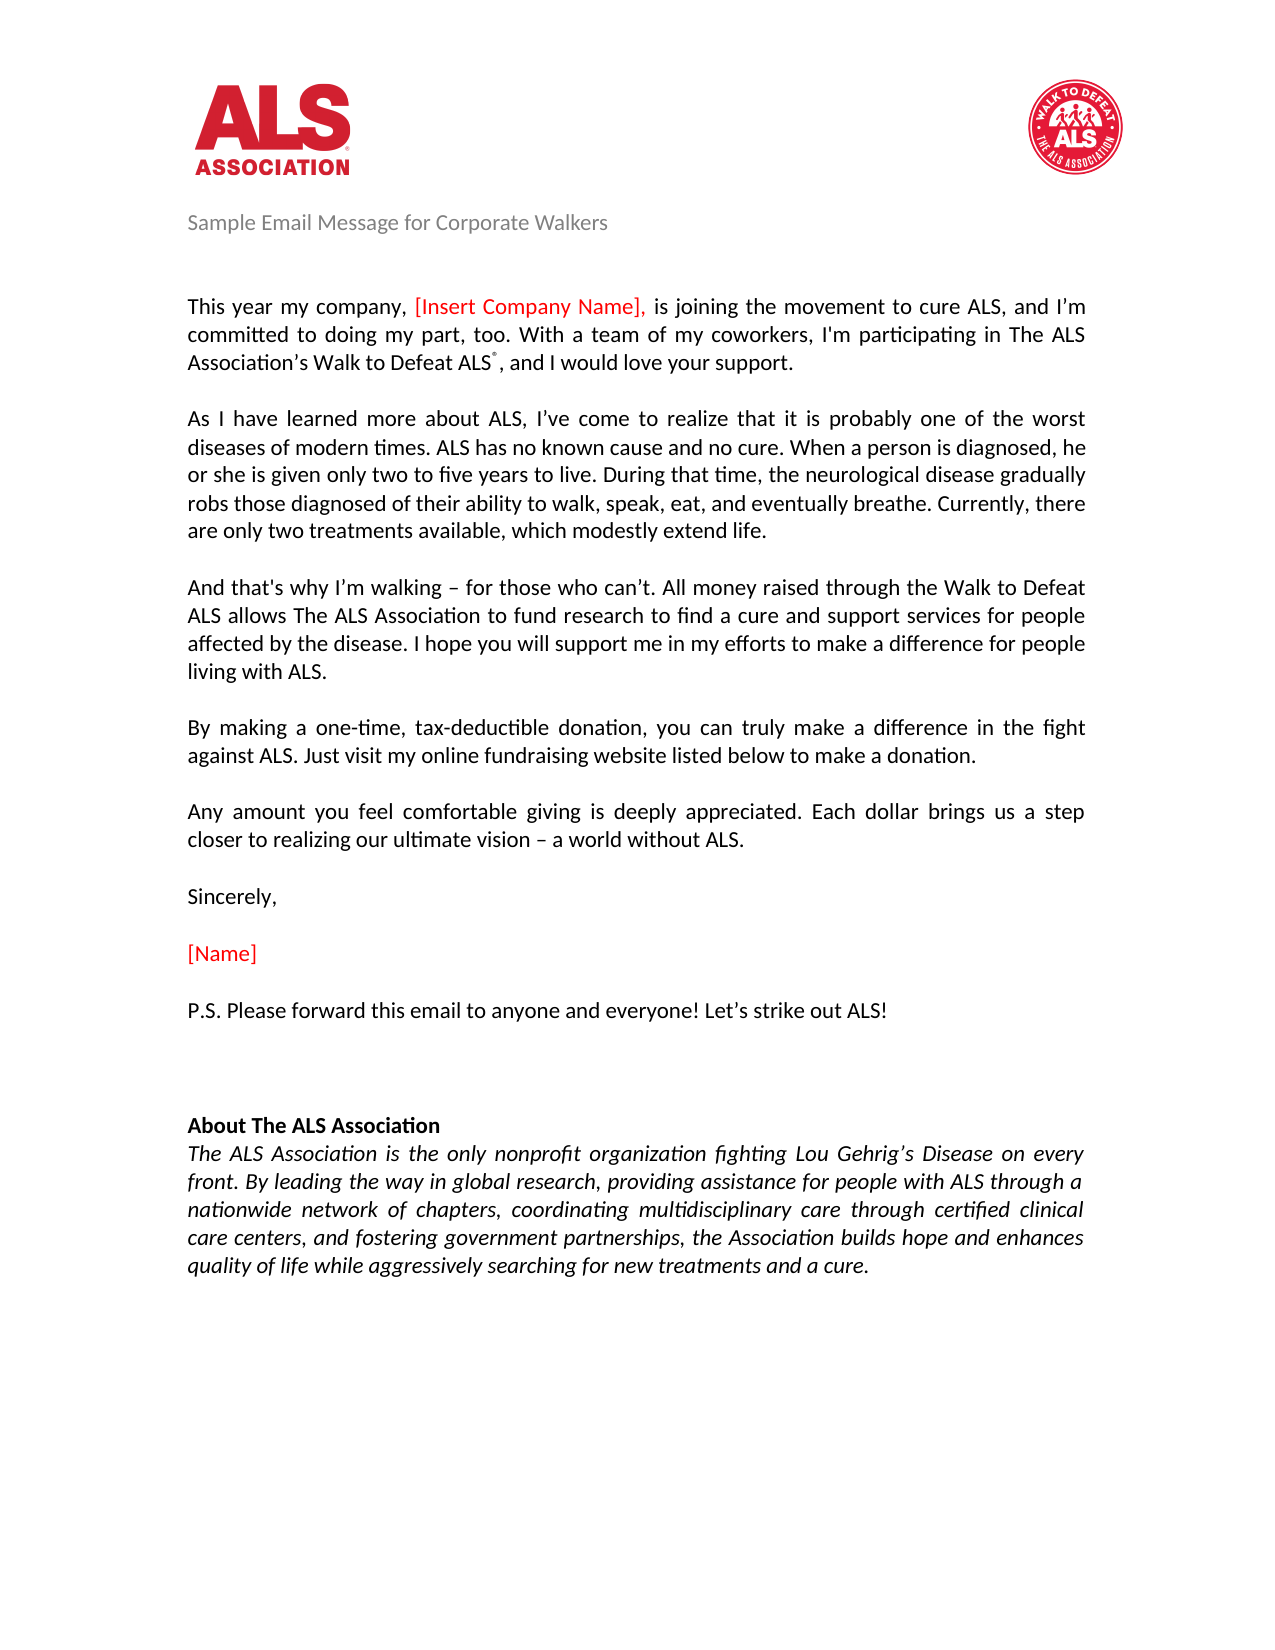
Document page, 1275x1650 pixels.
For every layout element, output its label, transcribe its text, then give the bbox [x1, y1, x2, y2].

picture [1023, 75, 1128, 180]
picture [187, 79, 358, 180]
text P.S. Please forward this email to anyone and everyone! Let’s strike out ALS! [187, 996, 1087, 1024]
text The ALS Association is the only nonprofit organization fighting Lou Gehrig’s Disease on every front. By leading the way in global research, providing assistance for people with ALS through a nationwide network of chapters, coordinating multidisciplinary care through certified clinical care centers, and fostering government partnerships, the Association builds hope and enhances quality of life while aggressively searching for new treatments and a cure. [187, 1139, 1087, 1279]
text As I have learned more about ALS, I’ve come to realize that it is probably one of the worst diseases of modern times. ALS has no known cause and no cure. When a person is diagnosed, he or she is given only two to five years to live. During that time, the neurological disease gradually robs those diagnosed of their ability to walk, speak, eat, and eventually breathe. Currently, there are only two treatments available, which modestly extend life. [187, 404, 1087, 545]
text Sincerely, [187, 882, 1087, 910]
subtitle Sample Email Message for Corporate Walkers [187, 208, 1087, 236]
text [Name] [187, 939, 1087, 967]
text This year my company, [Insert Company Name], is joining the movement to cure ALS, and I’m committed to doing my part, too. With a team of my coworkers, I'm participating in The ALS Association’s Walk to Defeat ALS®, and I would love your support. [187, 292, 1087, 377]
text And that's why I’m walking – for those who can’t. All money raised through the Walk to Defeat ALS allows The ALS Association to fund research to find a cure and support services for people affected by the disease. I hope you will support me in my efforts to make a difference for people living with ALS. [187, 573, 1087, 685]
text About The ALS Association [187, 1111, 1087, 1139]
text Any amount you feel comfortable giving is deeply appreciated. Each dollar brings us a step closer to realizing our ultimate vision – a world without ALS. [187, 797, 1087, 853]
text By making a one-time, tax-deductible donation, you can truly make a difference in the fight against ALS. Just visit my online fundraising website listed below to make a donation. [187, 713, 1087, 769]
